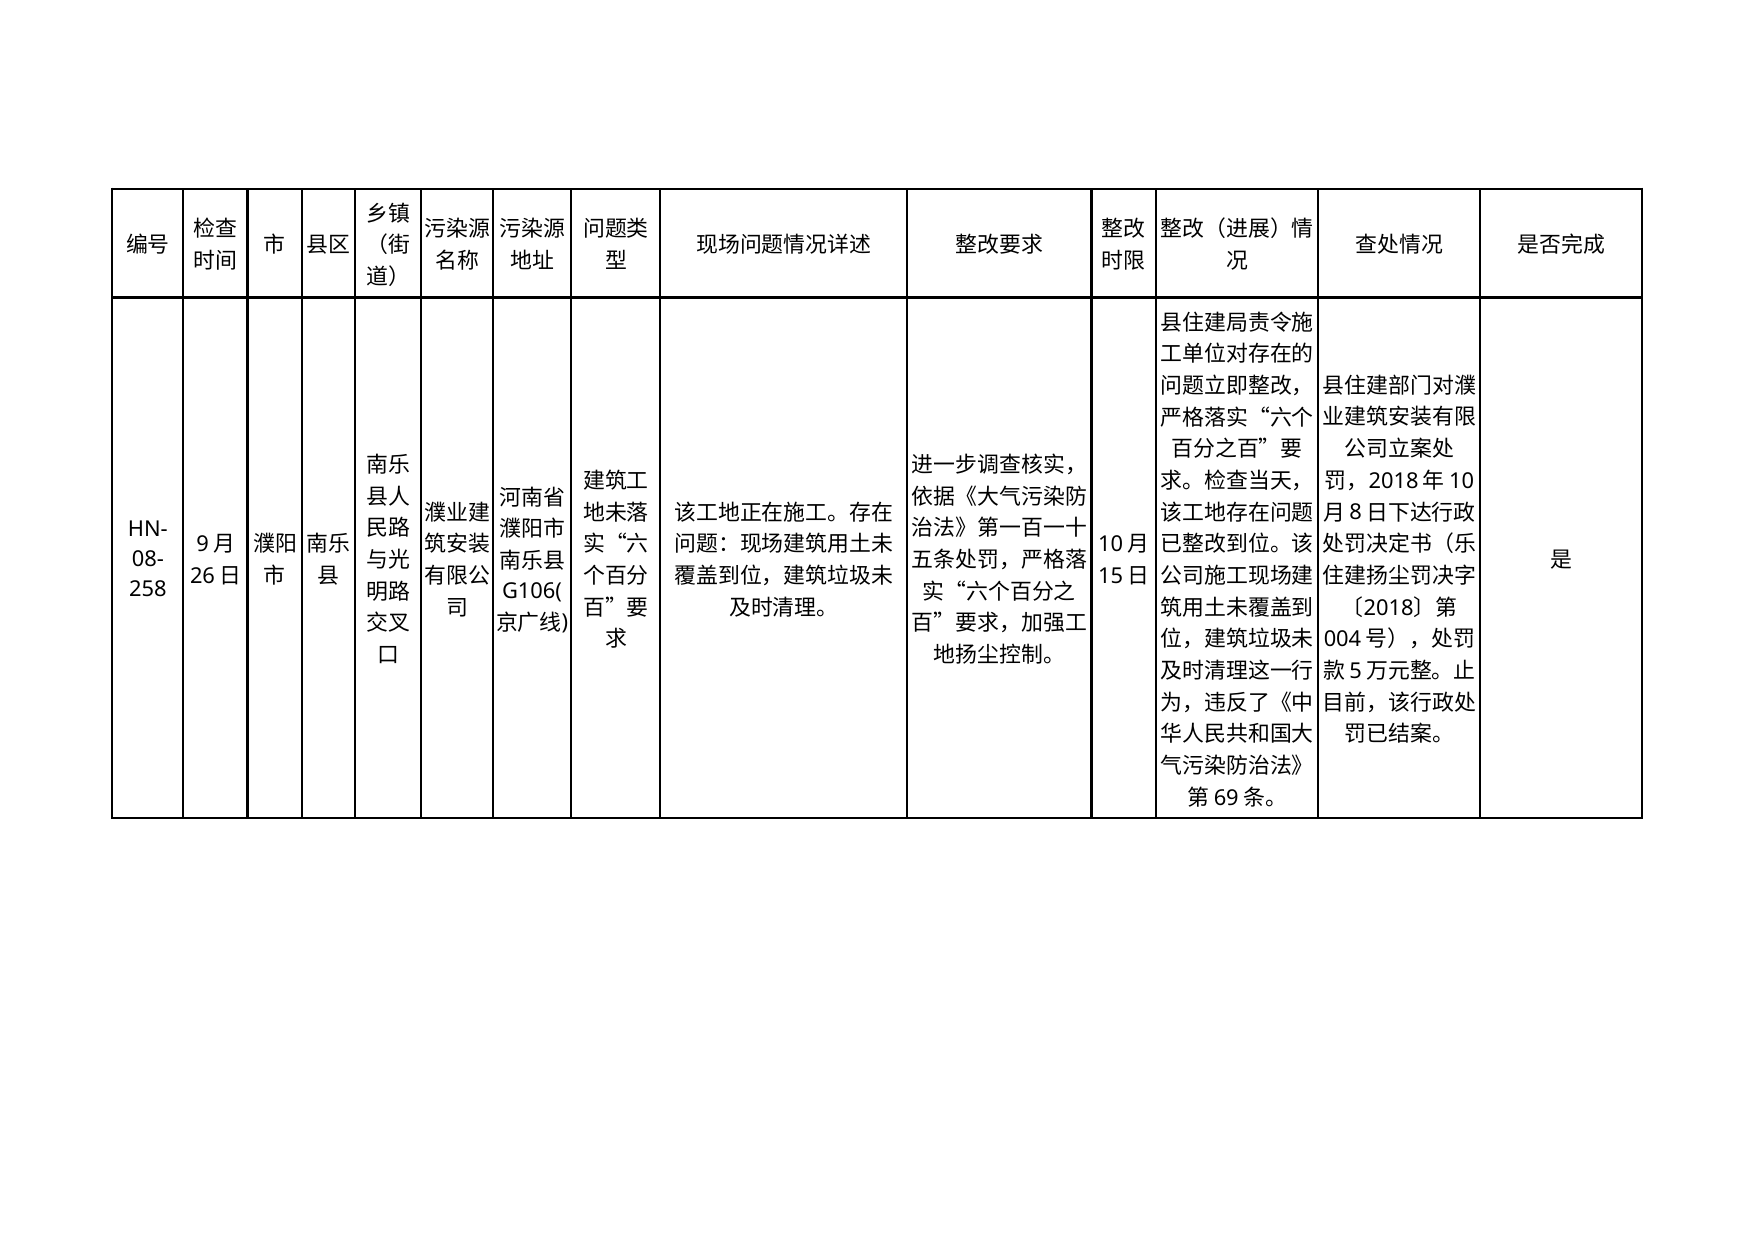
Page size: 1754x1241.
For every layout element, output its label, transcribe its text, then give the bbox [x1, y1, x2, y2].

table_header 整改（进展）情况 [1157, 190, 1317, 296]
table_cell 县住建局责令施工单位对存在的问题立即整改，严格落实“六个百分之百”要求。检查当天，该工地存在问题已整改到位。该公司施工现场建筑用土未覆盖到位，建筑垃圾未及时清理这一行为，违反了《中华人民共和国大气污染防治法》第69条。 [1157, 299, 1317, 817]
table_cell 是 [1481, 299, 1641, 817]
table_cell 南乐县人民路与光明路交叉口 [356, 299, 420, 817]
table_header 现场问题情况详述 [661, 190, 906, 296]
table_header 市 [249, 190, 301, 296]
table_cell 9月26日 [184, 299, 246, 817]
table_header 问题类型 [572, 190, 659, 296]
table_cell 濮阳市 [249, 299, 301, 817]
table_header 检查时间 [184, 190, 246, 296]
table_cell 河南省濮阳市南乐县G106(京广线) [494, 299, 570, 817]
table_cell 该工地正在施工。存在问题：现场建筑用土未覆盖到位，建筑垃圾未及时清理。 [661, 299, 906, 817]
table_cell 进一步调查核实，依据《大气污染防治法》第一百一十五条处罚，严格落实“六个百分之百”要求，加强工地扬尘控制。 [908, 299, 1090, 817]
table_header 污染源名称 [422, 190, 492, 296]
table_cell 建筑工地未落实“六个百分百”要求 [572, 299, 659, 817]
table_header 污染源地址 [494, 190, 570, 296]
table_header 编号 [113, 190, 182, 296]
table_header 整改要求 [908, 190, 1090, 296]
table_header 整改时限 [1093, 190, 1155, 296]
table_header 查处情况 [1319, 190, 1479, 296]
table_cell 10月15日 [1093, 299, 1155, 817]
table_header 县区 [303, 190, 354, 296]
table_header 是否完成 [1481, 190, 1641, 296]
table_cell HN-08-258 [113, 299, 182, 817]
table_cell 南乐县 [303, 299, 354, 817]
table_cell 县住建部门对濮业建筑安装有限公司立案处罚，2018年10月8日下达行政处罚决定书（乐住建扬尘罚决字〔2018〕第004号），处罚款5万元整。止目前，该行政处罚已结案。 [1319, 299, 1479, 817]
table_header 乡镇 （街道） [356, 190, 420, 296]
table_cell 濮业建筑安装有限公司 [422, 299, 492, 817]
